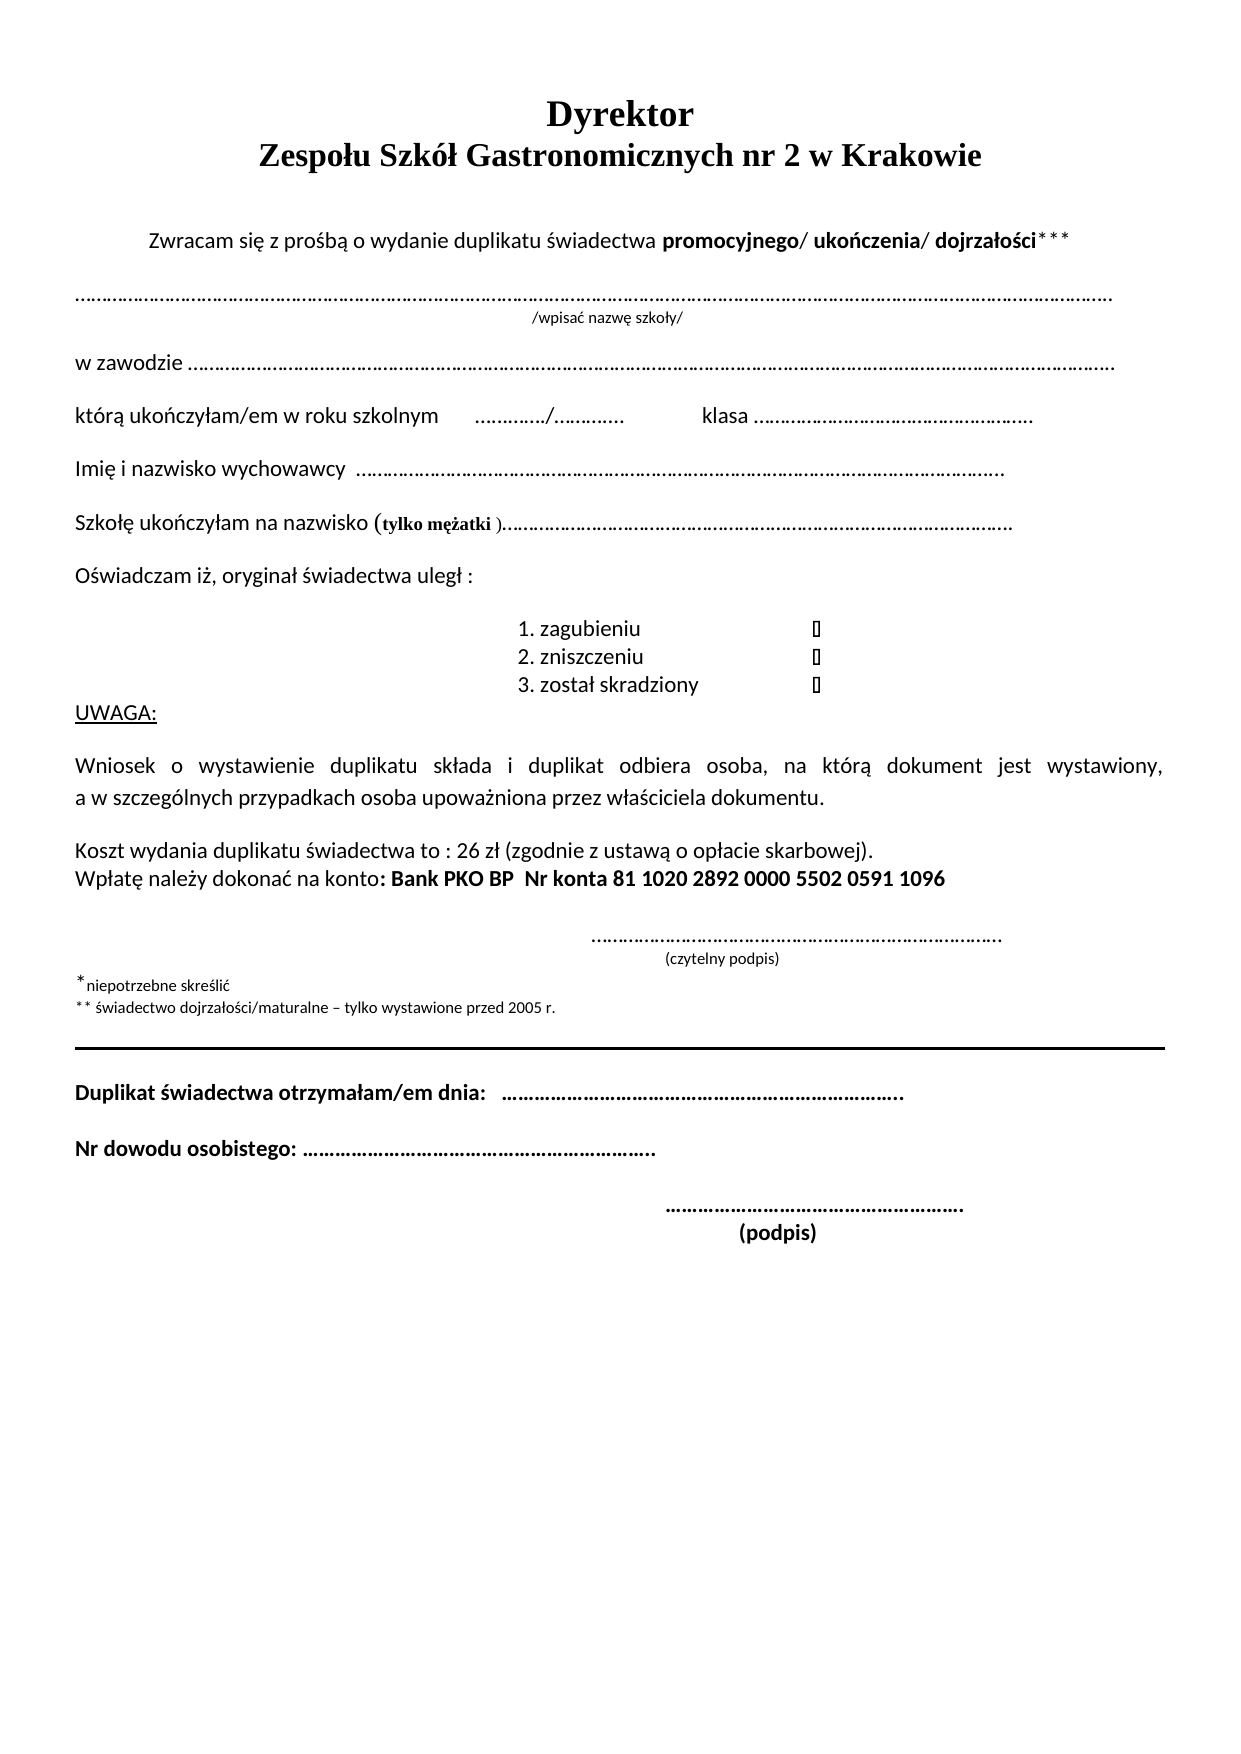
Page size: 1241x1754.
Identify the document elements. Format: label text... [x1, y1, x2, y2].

text /wpisać nazwę szkoły/ [75, 307, 1165, 328]
text 3. został skradziony [75, 670, 1165, 698]
text ………………………………………………. [75, 1191, 1165, 1218]
text Koszt wydania duplikatu świadectwa to : 26 zł (zgodnie z ustawą o opłacie skarbowej). [75, 836, 1165, 864]
text …………………………………………………………………………………………………………………………………………………………………………….. [75, 279, 1165, 307]
text Duplikat świadectwa otrzymałam/em dnia: ……………………………………………………………….. [75, 1078, 1165, 1106]
text Wpłatę należy dokonać na konto: Bank PKO BP Nr konta 81 1020 2892 0000 5502 0591 1096 [75, 864, 1165, 892]
text *niepotrzebne skreślić [75, 969, 1165, 997]
text Zwracam się z prośbą o wydanie duplikatu świadectwa promocyjnego/ ukończenia/ dojrzałości*** [75, 226, 1165, 254]
text ** świadectwo dojrzałości/maturalne – tylko wystawione przed 2005 r. [75, 997, 1165, 1017]
text 1. zagubieniu [75, 614, 1165, 642]
text Oświadczam iż, oryginał świadectwa uległ : [75, 561, 1165, 589]
text Imię i nazwisko wychowawcy …………………………………………………………………………………………………………... [75, 454, 1165, 482]
text …………………………………………………………………… [75, 921, 1165, 948]
text (podpis) [75, 1218, 1165, 1247]
text Zespołu Szkół Gastronomicznych nr 2 w Krakowie [75, 135, 1165, 173]
text Dyrektor [75, 92, 1165, 135]
text (czytelny podpis) [75, 948, 1165, 969]
text Wniosek o wystawienie duplikatu składa i duplikat odbiera osoba, na którą dokument jest wystawiony, a w szczególnych przypadkach osoba upoważniona przez właściciela dokumentu. [75, 751, 1165, 811]
text Nr dowodu osobistego: ……………………………………………………….. [75, 1134, 1165, 1162]
text 2. zniszczeniu [75, 642, 1165, 670]
text którą ukończyłam/em w roku szkolnym …...……./……….... klasa …………………………………………….. [75, 401, 1165, 429]
text UWAGA: [75, 698, 1165, 726]
text Szkołę ukończyłam na nazwisko (tylko mężatki )……………………………………………………………………………………. [75, 507, 1165, 536]
text w zawodzie ………………………………………………………………………………………………………………………………………………………….. [75, 348, 1165, 376]
